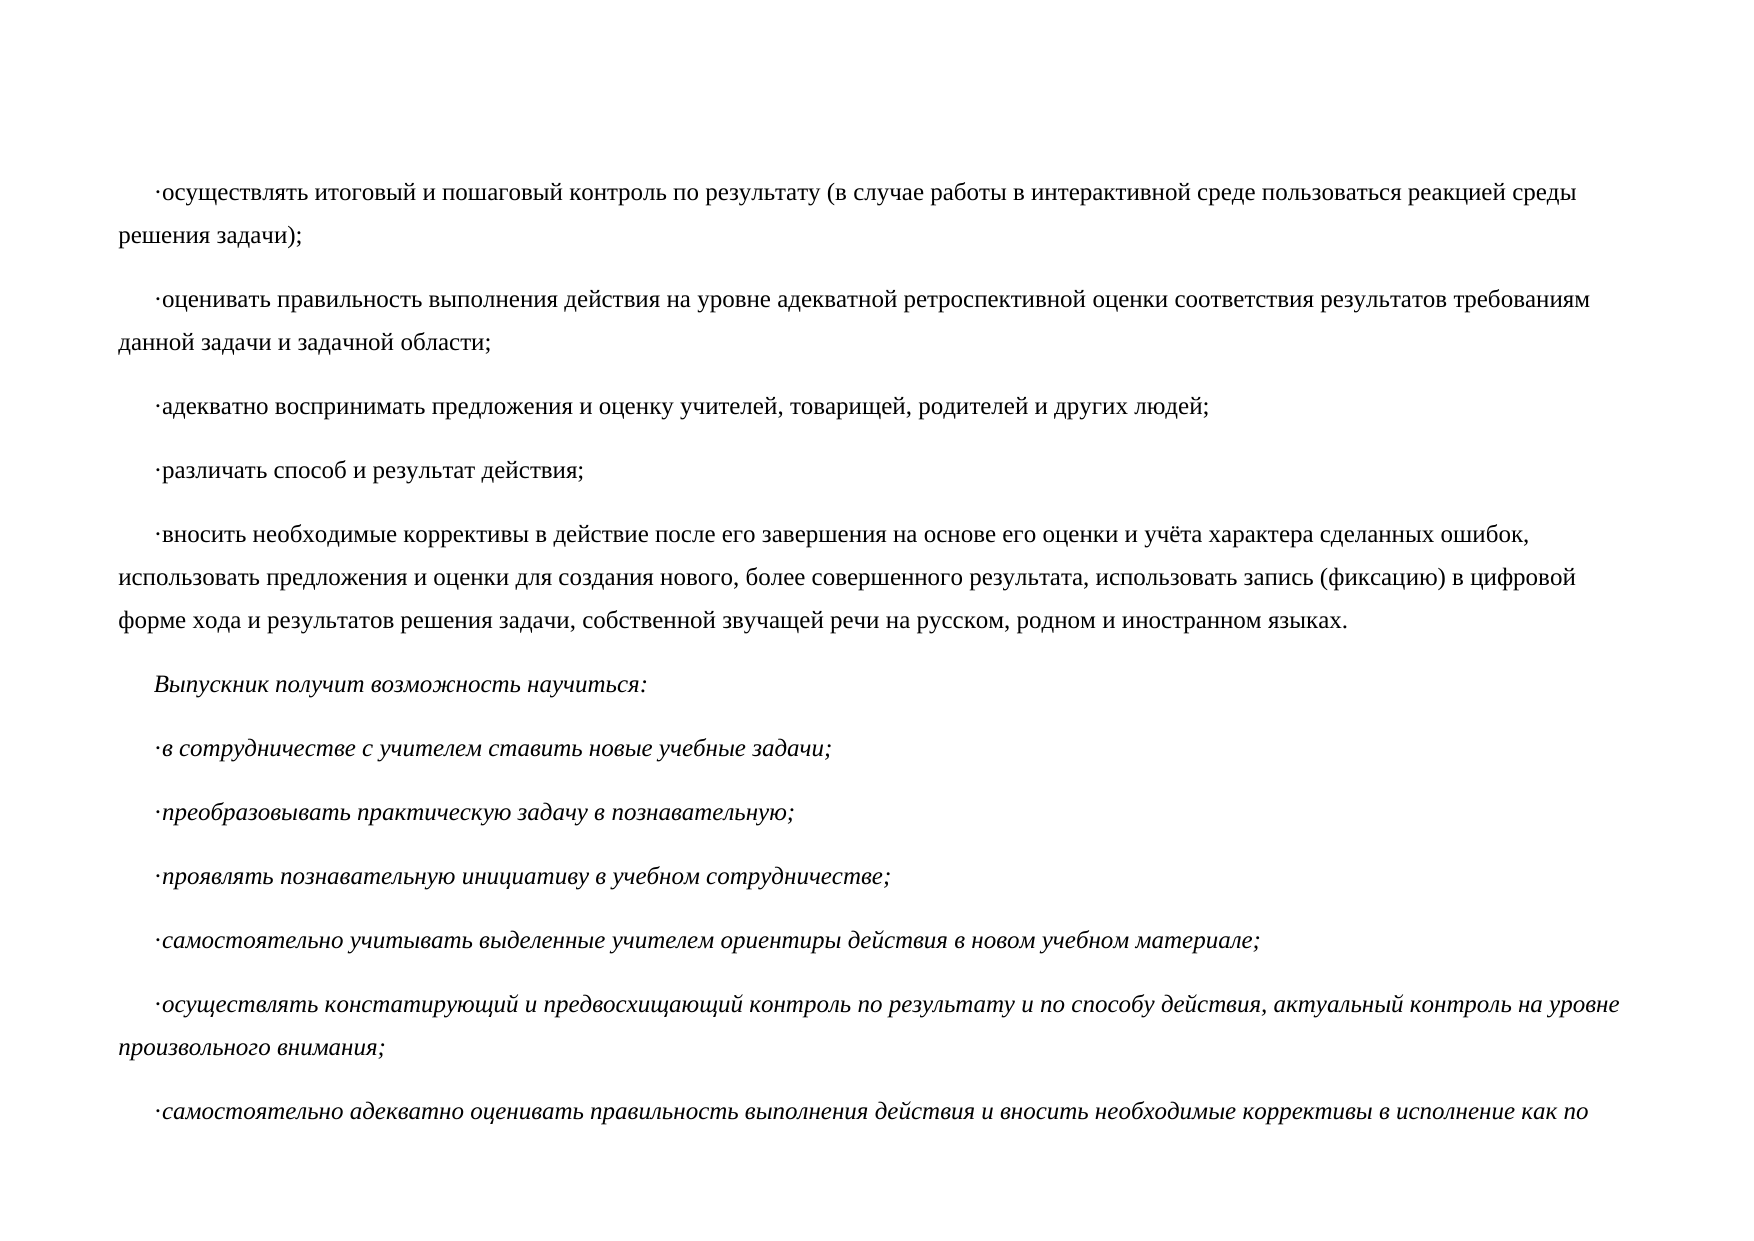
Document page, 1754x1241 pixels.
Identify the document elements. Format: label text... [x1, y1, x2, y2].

text ·адекватно воспринимать предложения и оценку учителей, товарищей, родителей и других людей; [118, 391, 1636, 420]
text ·оценивать правильность выполнения действия на уровне адекватной ретроспективной оценки соответствия результатов требованиям данной задачи и задачной области; [118, 284, 1636, 356]
text ·различать способ и результат действия; [118, 455, 1636, 484]
text ·самостоятельно учитывать выделенные учителем ориентиры действия в новом учебном материале; [118, 925, 1636, 954]
text ·вносить необходимые коррективы в действие после его завершения на основе его оценки и учёта характера сделанных ошибок, использовать предложения и оценки для создания нового, более совершенного результата, использовать запись (фиксацию) в цифровой форме хода и результатов решения задачи, собственной звучащей речи на русском, родном и иностранном языках. [118, 519, 1636, 634]
text Выпускник получит возможность научиться: [118, 669, 1636, 698]
text ·осуществлять итоговый и пошаговый контроль по результату (в случае работы в интерактивной среде пользоваться реакцией среды решения задачи); [118, 177, 1636, 249]
text ·осуществлять констатирующий и предвосхищающий контроль по результату и по способу действия, актуальный контроль на уровне произвольного внимания; [118, 989, 1636, 1061]
text ·в сотрудничестве с учителем ставить новые учебные задачи; [118, 733, 1636, 762]
text ·проявлять познавательную инициативу в учебном сотрудничестве; [118, 861, 1636, 890]
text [118, 1096, 1636, 1125]
text ·преобразовывать практическую задачу в познавательную; [118, 797, 1636, 826]
